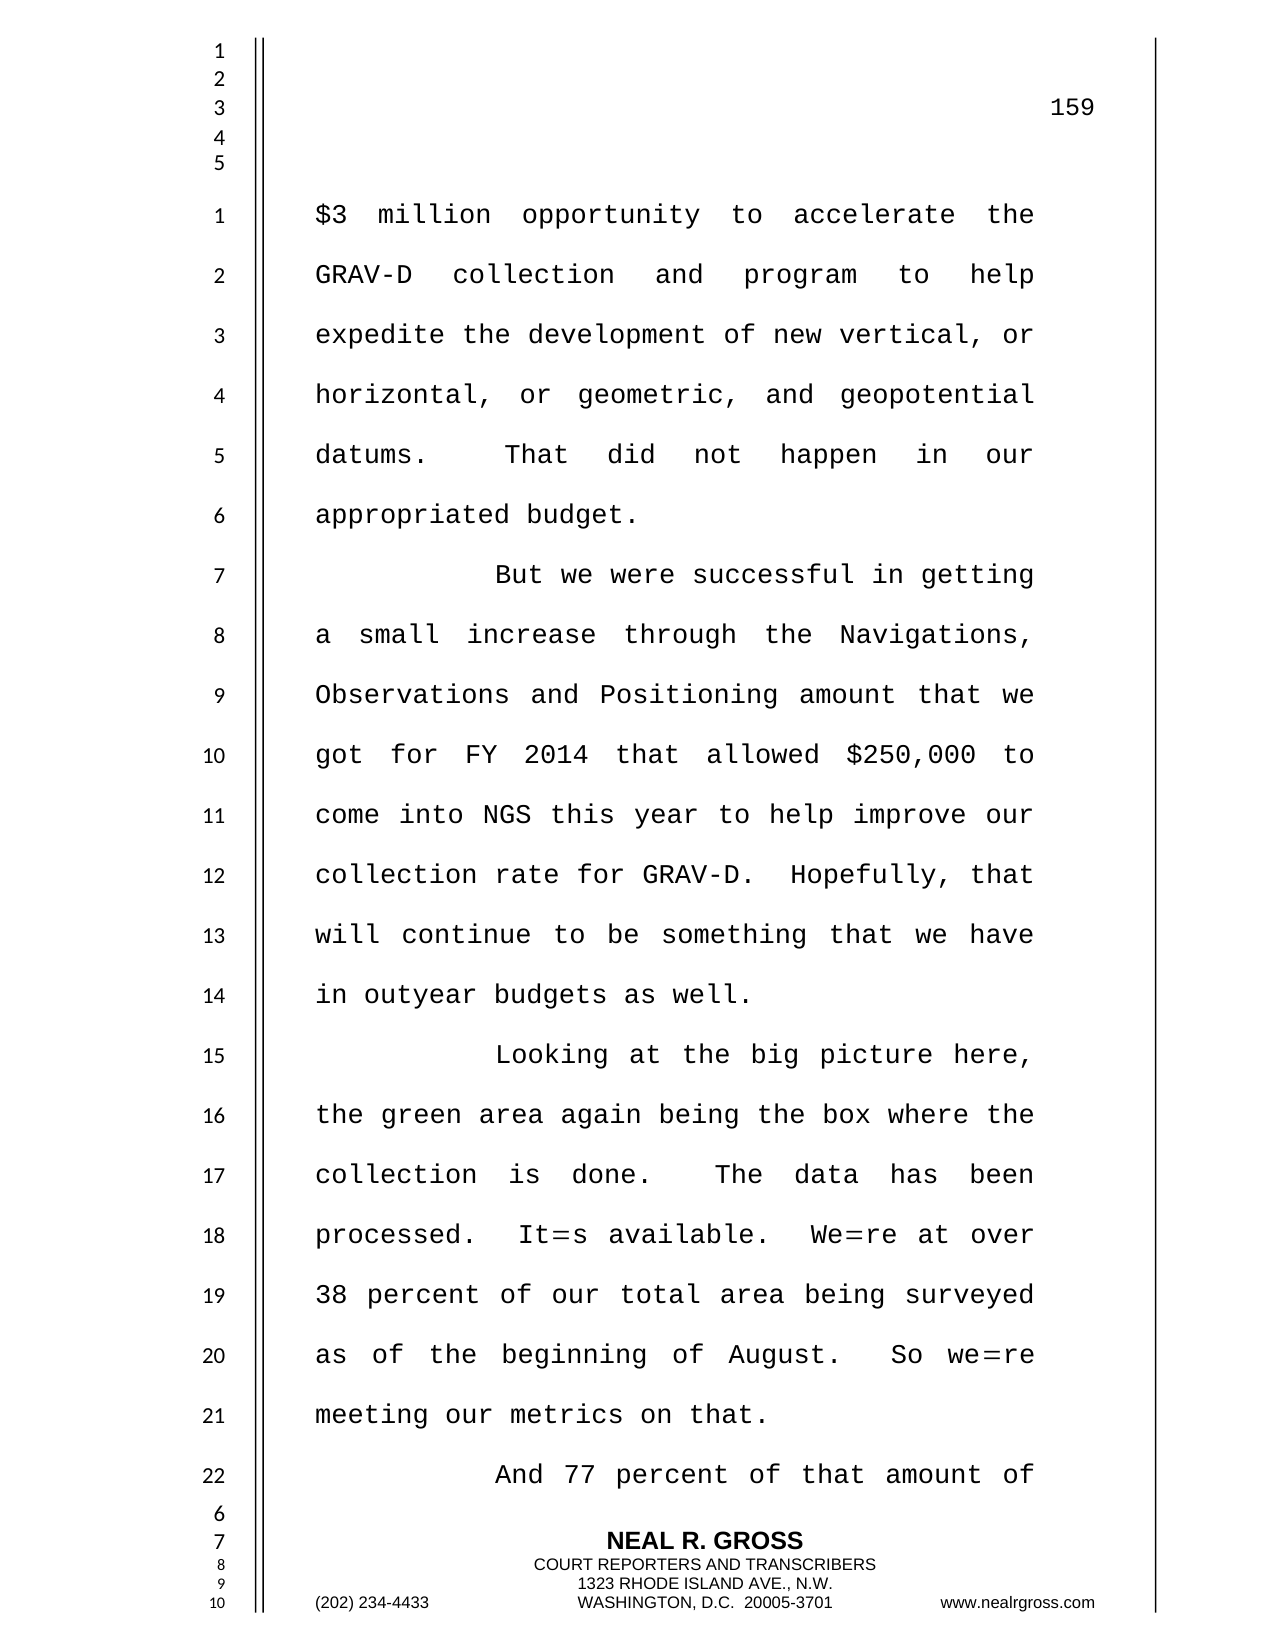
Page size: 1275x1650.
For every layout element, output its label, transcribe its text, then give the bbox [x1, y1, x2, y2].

text But we were successful in getting a small increase through the Navigations, Observations and Positioning amount that we got for FY 2014 that allowed $250,000 to come into NGS this year to help improve our collection rate for GRAV-D. Hopefully, that will continue to be something that we have in outyear budgets as well. [315, 536, 1035, 1016]
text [315, 1436, 1035, 1496]
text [315, 176, 1035, 536]
text Looking at the big picture here, the green area again being the box where the collection is done. The data has been processed. Its available. Were at over 38 percent of our total area being surveyed as of the beginning of August. So were meeting our metrics on that. [315, 1016, 1035, 1436]
